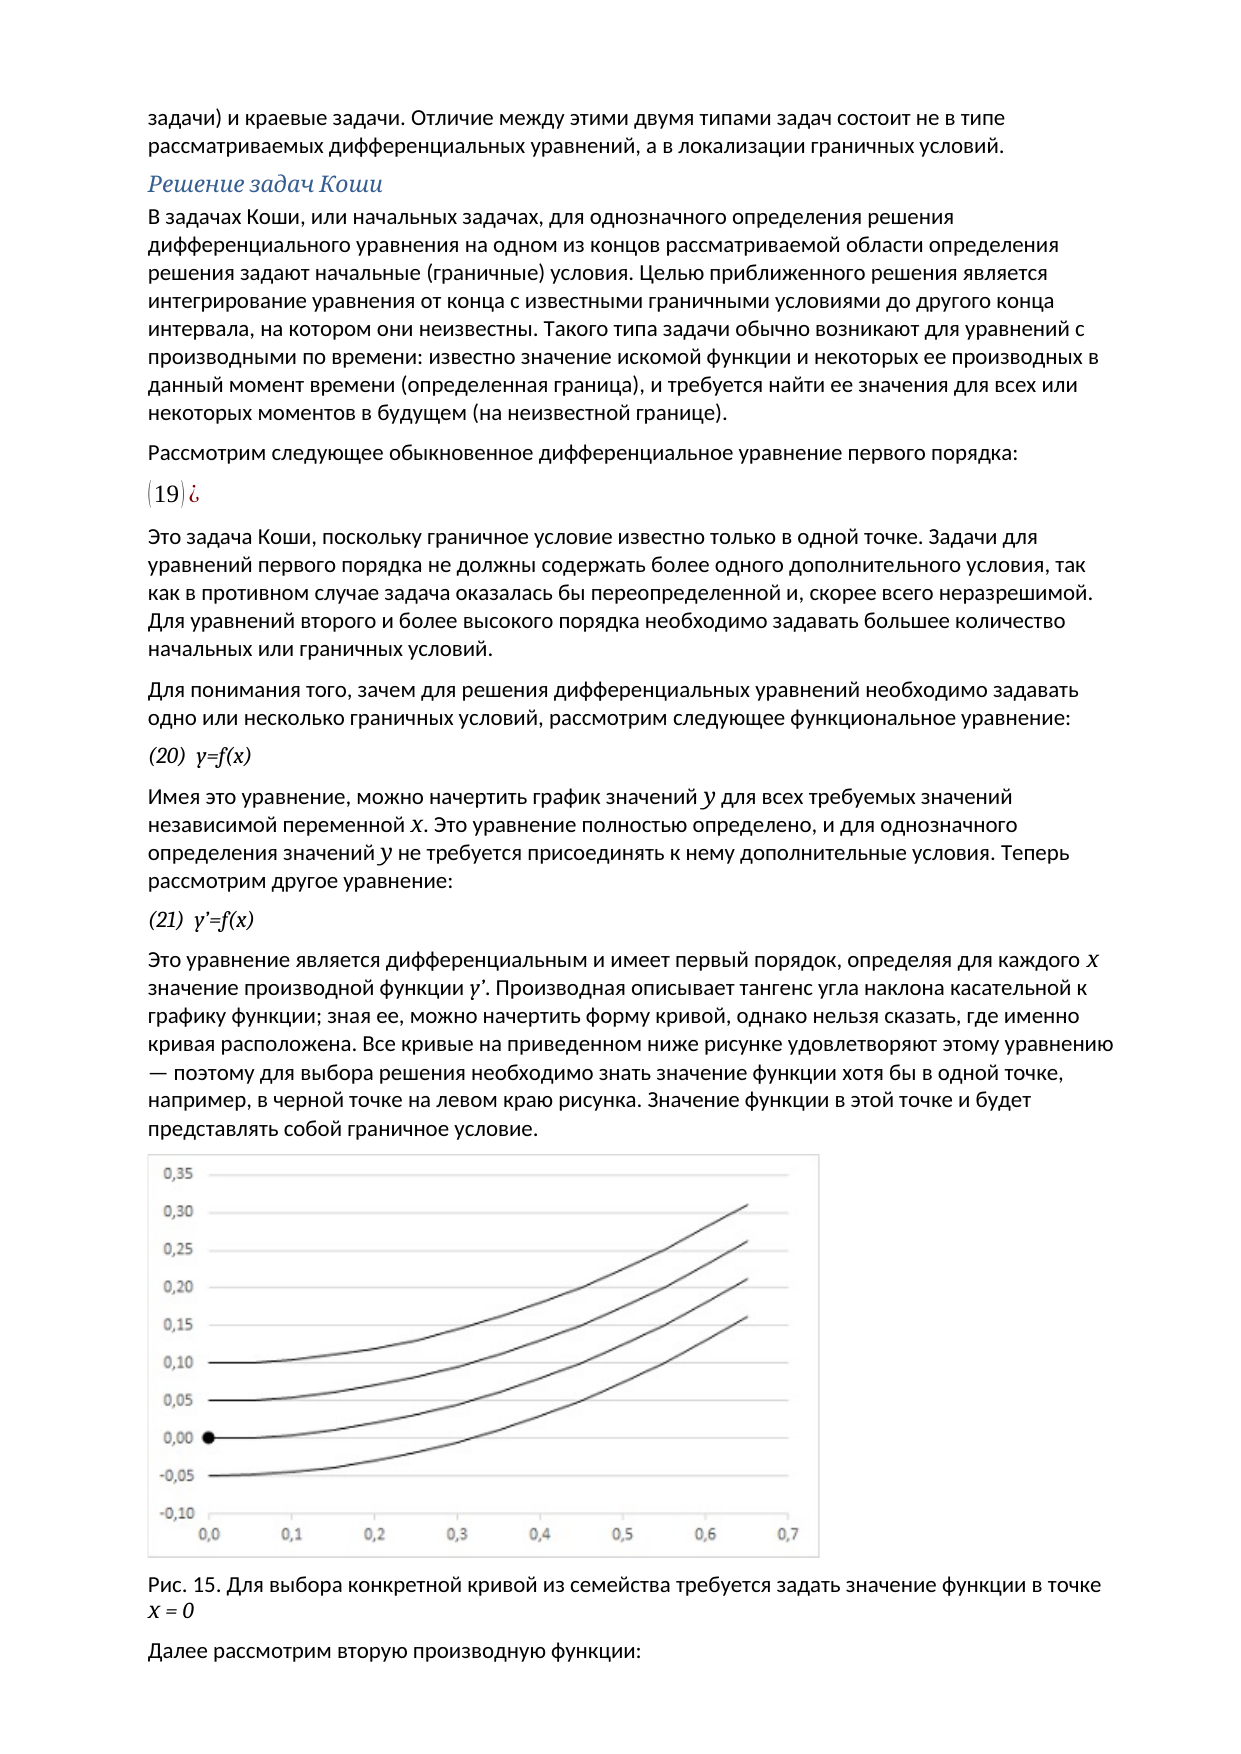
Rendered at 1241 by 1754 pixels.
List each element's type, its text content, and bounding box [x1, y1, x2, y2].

text Рис. 15. Для выбора конкретной кривой из семейства требуется задать значение функции в точке х = 0 [148, 1570, 1122, 1624]
text Далее рассмотрим вторую производную функции: [148, 1637, 1122, 1665]
text Рассмотрим следующее обыкновенное дифференциальное уравнение первого порядка: [148, 438, 1122, 466]
text (20) y=f(x) [148, 743, 1122, 769]
text В задачах Коши, или начальных задачах, для однозначного определения решения дифференциального уравнения на одном из концов рассматриваемой области определения решения задают начальные (граничные) условия. Целью приближенного решения является интегрирование уравнения от конца с известными граничными условиями до другого конца интервала, на котором они неизвестны. Такого типа задачи обычно возникают для уравнений с производными по времени: известно значение искомой функции и некоторых ее производных в данный момент времени (определенная граница), и требуется найти ее значения для всех или некоторых моментов в будущем (на неизвестной границе). [148, 202, 1122, 426]
text Это уравнение является дифференциальным и имеет первый порядок, определяя для каждого х значение производной функции y’. Производная описывает тангенс угла наклона касательной к графику функции; зная ее, можно начертить форму кривой, однако нельзя сказать, где именно кривая расположена. Все кривые на приведенном ниже рисунке удовлетворяют этому уравнению — поэтому для выбора решения необходимо знать значение функции хотя бы в одной точке, например, в черной точке на левом краю рисунка. Значение функции в этой точке и будет представлять собой граничное условие. [148, 946, 1122, 1142]
picture [147, 1154, 820, 1558]
subtitle Решение задач Коши [148, 172, 1122, 198]
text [148, 103, 1122, 159]
text Имея это уравнение, можно начертить график значений у для всех требуемых значений независимой переменной х. Это уравнение полностью определено, и для однозначного определения значений у не требуется присоединять к нему дополнительные условия. Теперь рассмотрим другое уравнение: [148, 782, 1122, 894]
text (21) y’=f(x) [148, 907, 1122, 933]
text Для понимания того, зачем для решения дифференциальных уравнений необходимо задавать одно или несколько граничных условий, рассмотрим следующее функциональное уравнение: [148, 675, 1122, 731]
text Это задача Коши, поскольку граничное условие известно только в одной точке. Задачи для уравнений первого порядка не должны содержать более одного дополнительного условия, так как в противном случае задача оказалась бы переопределенной и, скорее всего неразрешимой. Для уравнений второго и более высокого порядка необходимо задавать большее количество начальных или граничных условий. [148, 522, 1122, 662]
